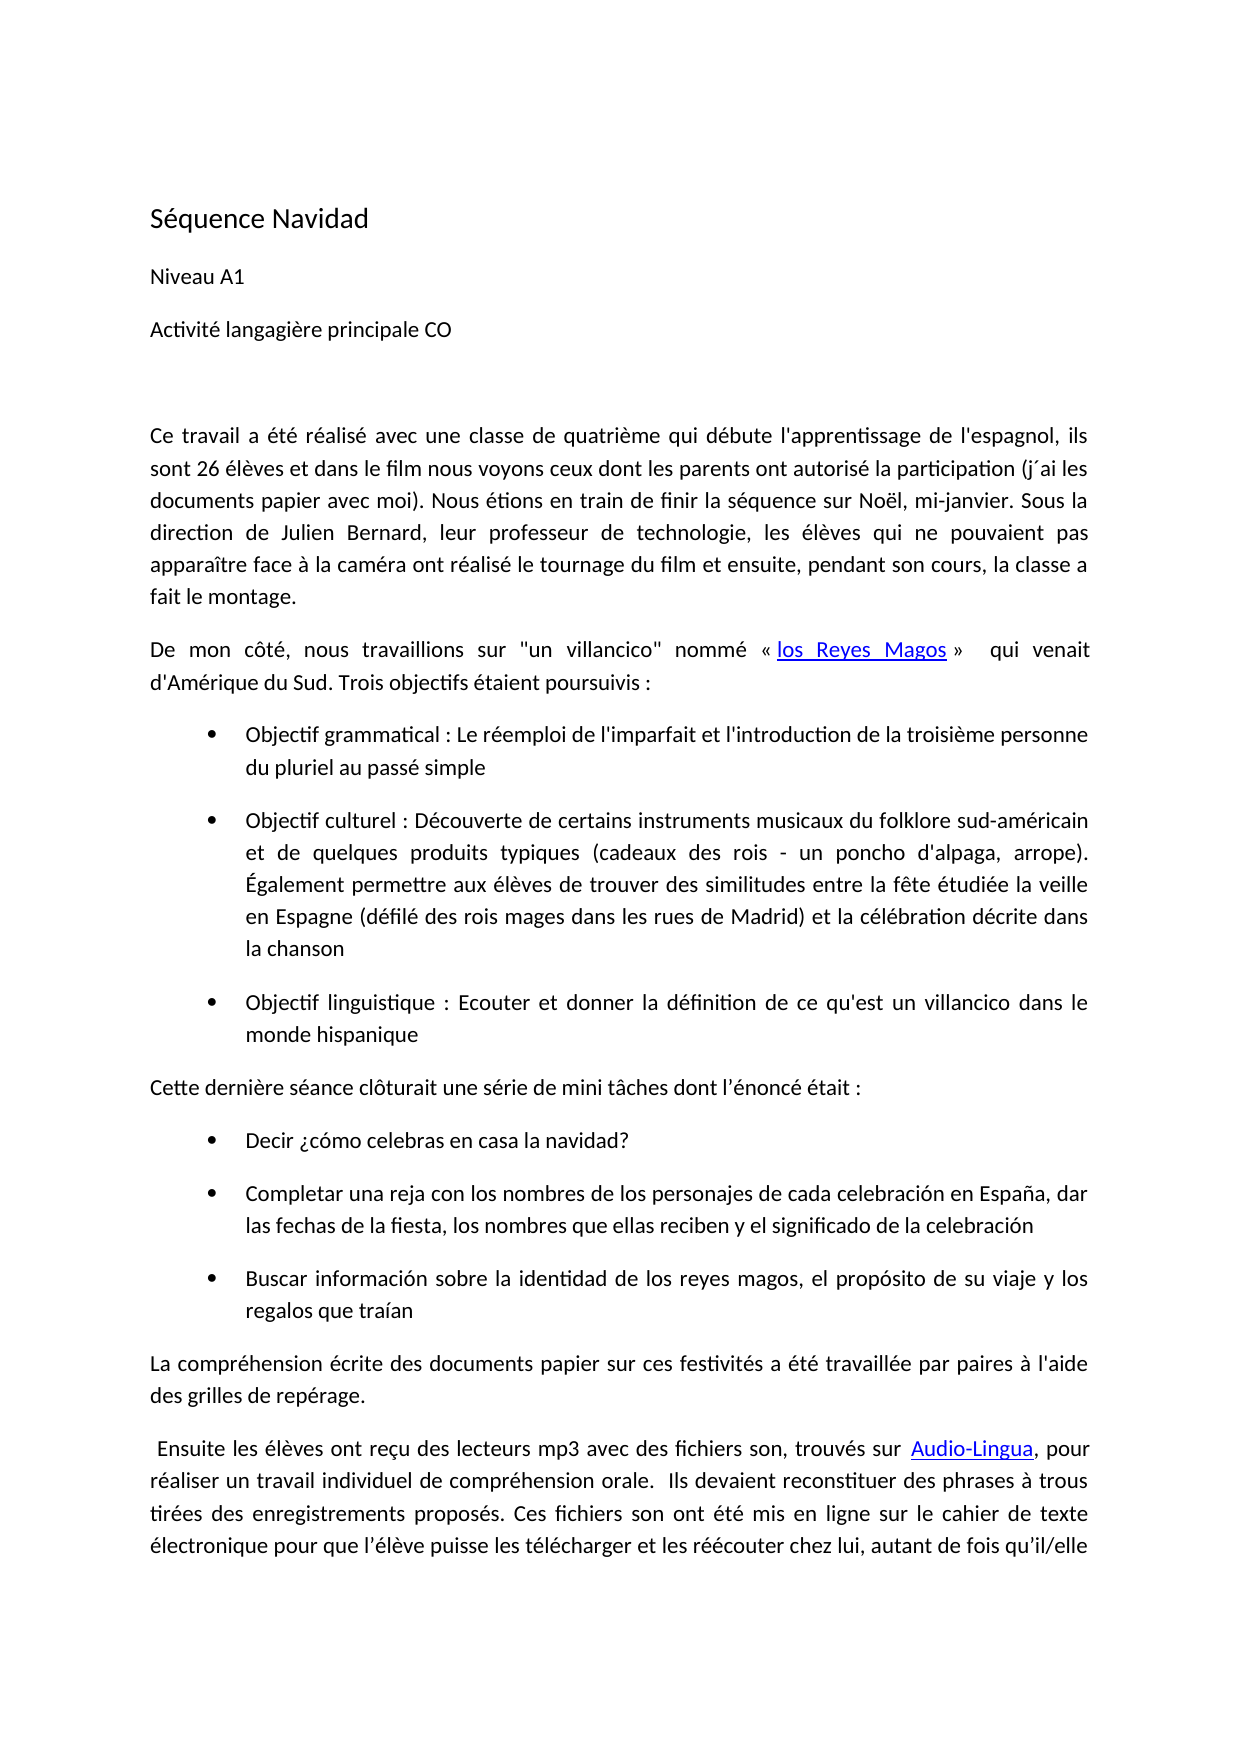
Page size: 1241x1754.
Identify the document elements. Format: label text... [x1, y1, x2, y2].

text Activité langagière principale CO [150, 315, 1090, 343]
text Ce travail a été réalisé avec une classe de quatrième qui débute l'apprentissage de l'espagnol, ils sont 26 élèves et dans le film nous voyons ceux dont les parents ont autorisé la participation (j´ai les documents papier avec moi). Nous étions en train de finir la séquence sur Noël, mi-janvier. Sous la direction de Julien Bernard, leur professeur de technologie, les élèves qui ne pouvaient pas apparaître face à la caméra ont réalisé le tournage du film et ensuite, pendant son cours, la classe a fait le montage. [150, 421, 1090, 610]
text Niveau A1 [150, 262, 1090, 290]
list Completar una reja con los nombres de los personajes de cada celebración en España, dar las fechas de la fiesta, los nombres que ellas reciben y el significado de la celebración [208, 1179, 1090, 1239]
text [150, 1434, 1090, 1559]
list Objectif culturel : Découverte de certains instruments musicaux du folklore sud-américain et de quelques produits typiques (cadeaux des rois - un poncho d'alpaga, arrope). Également permettre aux élèves de trouver des similitudes entre la fête étudiée la veille en Espagne (défilé des rois mages dans les rues de Madrid) et la célébration décrite dans la chanson [208, 806, 1090, 963]
text Séquence Navidad [150, 201, 1090, 236]
list Buscar información sobre la identidad de los reyes magos, el propósito de su viaje y los regalos que traían [208, 1264, 1090, 1324]
text Cette dernière séance clôturait une série de mini tâches dont l’énoncé était : [150, 1073, 1090, 1101]
list Decir ¿cómo celebras en casa la navidad? [208, 1126, 1090, 1154]
text De mon côté, nous travaillions sur "un villancico" nommé « los Reyes Magos » qui venait d'Amérique du Sud. Trois objectifs étaient poursuivis : [150, 635, 1090, 696]
list Objectif linguistique : Ecouter et donner la définition de ce qu'est un villancico dans le monde hispanique [208, 988, 1090, 1048]
list Objectif grammatical : Le réemploi de l'imparfait et l'introduction de la troisième personne du pluriel au passé simple [208, 721, 1090, 781]
text La compréhension écrite des documents papier sur ces festivités a été travaillée par paires à l'aide des grilles de repérage. [150, 1349, 1090, 1409]
